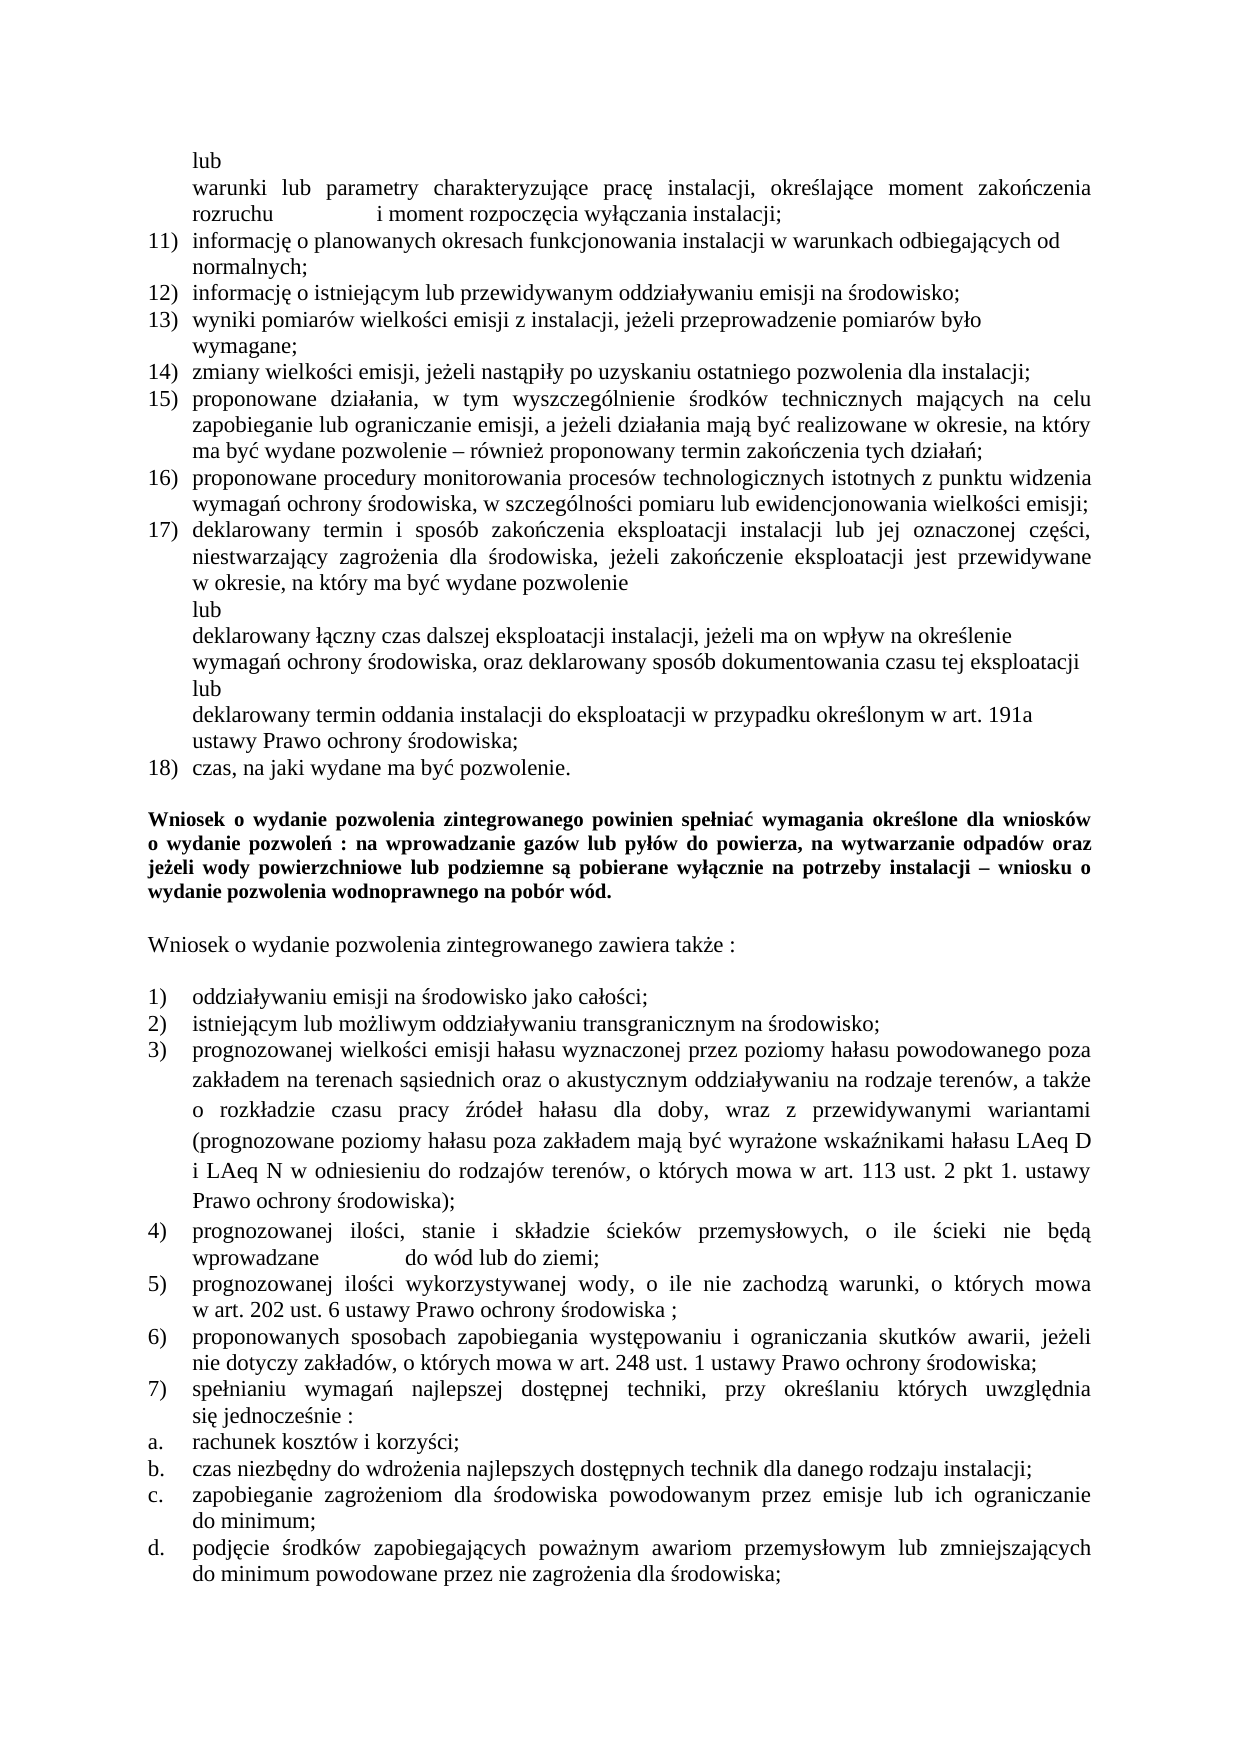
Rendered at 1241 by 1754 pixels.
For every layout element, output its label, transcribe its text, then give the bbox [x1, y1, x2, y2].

text Wniosek o wydanie pozwolenia zintegrowanego powinien spełniać wymagania określone dla wniosków o wydanie pozwoleń : na wprowadzanie gazów lub pyłów do powierza, na wytwarzanie odpadów oraz jeżeli wody powierzchniowe lub podziemne są pobierane wyłącznie na potrzeby instalacji – wniosku o wydanie pozwolenia wodnoprawnego na pobór wód. [148, 806, 1093, 903]
text lub [192, 675, 1093, 701]
list istniejącym lub możliwym oddziaływaniu transgranicznym na środowisko; [148, 1010, 1093, 1036]
text lub [192, 148, 1093, 174]
list zapobieganie zagrożeniom dla środowiska powodowanym przez emisje lub ich ograniczanie do minimum; [148, 1481, 1093, 1534]
list proponowane procedury monitorowania procesów technologicznych istotnych z punktu widzenia wymagań ochrony środowiska, w szczególności pomiaru lub ewidencjonowania wielkości emisji; [148, 464, 1093, 517]
list rachunek kosztów i korzyści; [148, 1428, 1093, 1454]
list informację o istniejącym lub przewidywanym oddziaływaniu emisji na środowisko; [148, 279, 1093, 306]
list oddziaływaniu emisji na środowisko jako całości; [148, 983, 1093, 1010]
list deklarowany termin i sposób zakończenia eksploatacji instalacji lub jej oznaczonej części, niestwarzający zagrożenia dla środowiska, jeżeli zakończenie eksploatacji jest przewidywane w okresie, na który ma być wydane pozwolenie [148, 517, 1093, 596]
list informację o planowanych okresach funkcjonowania instalacji w warunkach odbiegających od normalnych; [148, 227, 1107, 279]
text Wniosek o wydanie pozwolenia zintegrowanego zawiera także : [148, 931, 1093, 957]
list czas, na jaki wydane ma być pozwolenie. [148, 754, 1093, 780]
text deklarowany termin oddania instalacji do eksploatacji w przypadku określonym w art. 191a ustawy Prawo ochrony środowiska; [192, 701, 1093, 754]
text warunki lub parametry charakteryzujące pracę instalacji, określające moment zakończenia rozruchu i moment rozpoczęcia wyłączania instalacji; [192, 174, 1093, 227]
list proponowane działania, w tym wyszczególnienie środków technicznych mających na celu zapobieganie lub ograniczanie emisji, a jeżeli działania mają być realizowane w okresie, na który ma być wydane pozwolenie – również proponowany termin zakończenia tych działań; [148, 385, 1093, 464]
list wyniki pomiarów wielkości emisji z instalacji, jeżeli przeprowadzenie pomiarów było wymagane; [148, 306, 1093, 358]
list prognozowanej wielkości emisji hałasu wyznaczonej przez poziomy hałasu powodowanego poza zakładem na terenach sąsiednich oraz o akustycznym oddziaływaniu na rodzaje terenów, a także o rozkładzie czasu pracy źródeł hałasu dla doby, wraz z przewidywanymi wariantami (prognozowane poziomy hałasu poza zakładem mają być wyrażone wskaźnikami hałasu LAeq D i LAeq N w odniesieniu do rodzajów terenów, o których mowa w art. 113 ust. 2 pkt 1. ustawy Prawo ochrony środowiska); [148, 1036, 1093, 1213]
list prognozowanej ilości, stanie i składzie ścieków przemysłowych, o ile ścieki nie będą wprowadzane do wód lub do ziemi; [148, 1217, 1093, 1270]
list zmiany wielkości emisji, jeżeli nastąpiły po uzyskaniu ostatniego pozwolenia dla instalacji; [148, 358, 1093, 385]
text lub [192, 596, 1093, 622]
list czas niezbędny do wdrożenia najlepszych dostępnych technik dla danego rodzaju instalacji; [148, 1454, 1093, 1481]
list podjęcie środków zapobiegających poważnym awariom przemysłowym lub zmniejszających do minimum powodowane przez nie zagrożenia dla środowiska; [148, 1534, 1093, 1586]
list spełnianiu wymagań najlepszej dostępnej techniki, przy określaniu których uwzględnia się jednocześnie : [148, 1376, 1093, 1428]
text deklarowany łączny czas dalszej eksploatacji instalacji, jeżeli ma on wpływ na określenie wymagań ochrony środowiska, oraz deklarowany sposób dokumentowania czasu tej eksploatacji [192, 622, 1093, 675]
list prognozowanej ilości wykorzystywanej wody, o ile nie zachodzą warunki, o których mowa w art. 202 ust. 6 ustawy Prawo ochrony środowiska ; [148, 1270, 1093, 1323]
list proponowanych sposobach zapobiegania występowaniu i ograniczania skutków awarii, jeżeli nie dotyczy zakładów, o których mowa w art. 248 ust. 1 ustawy Prawo ochrony środowiska; [148, 1323, 1093, 1376]
